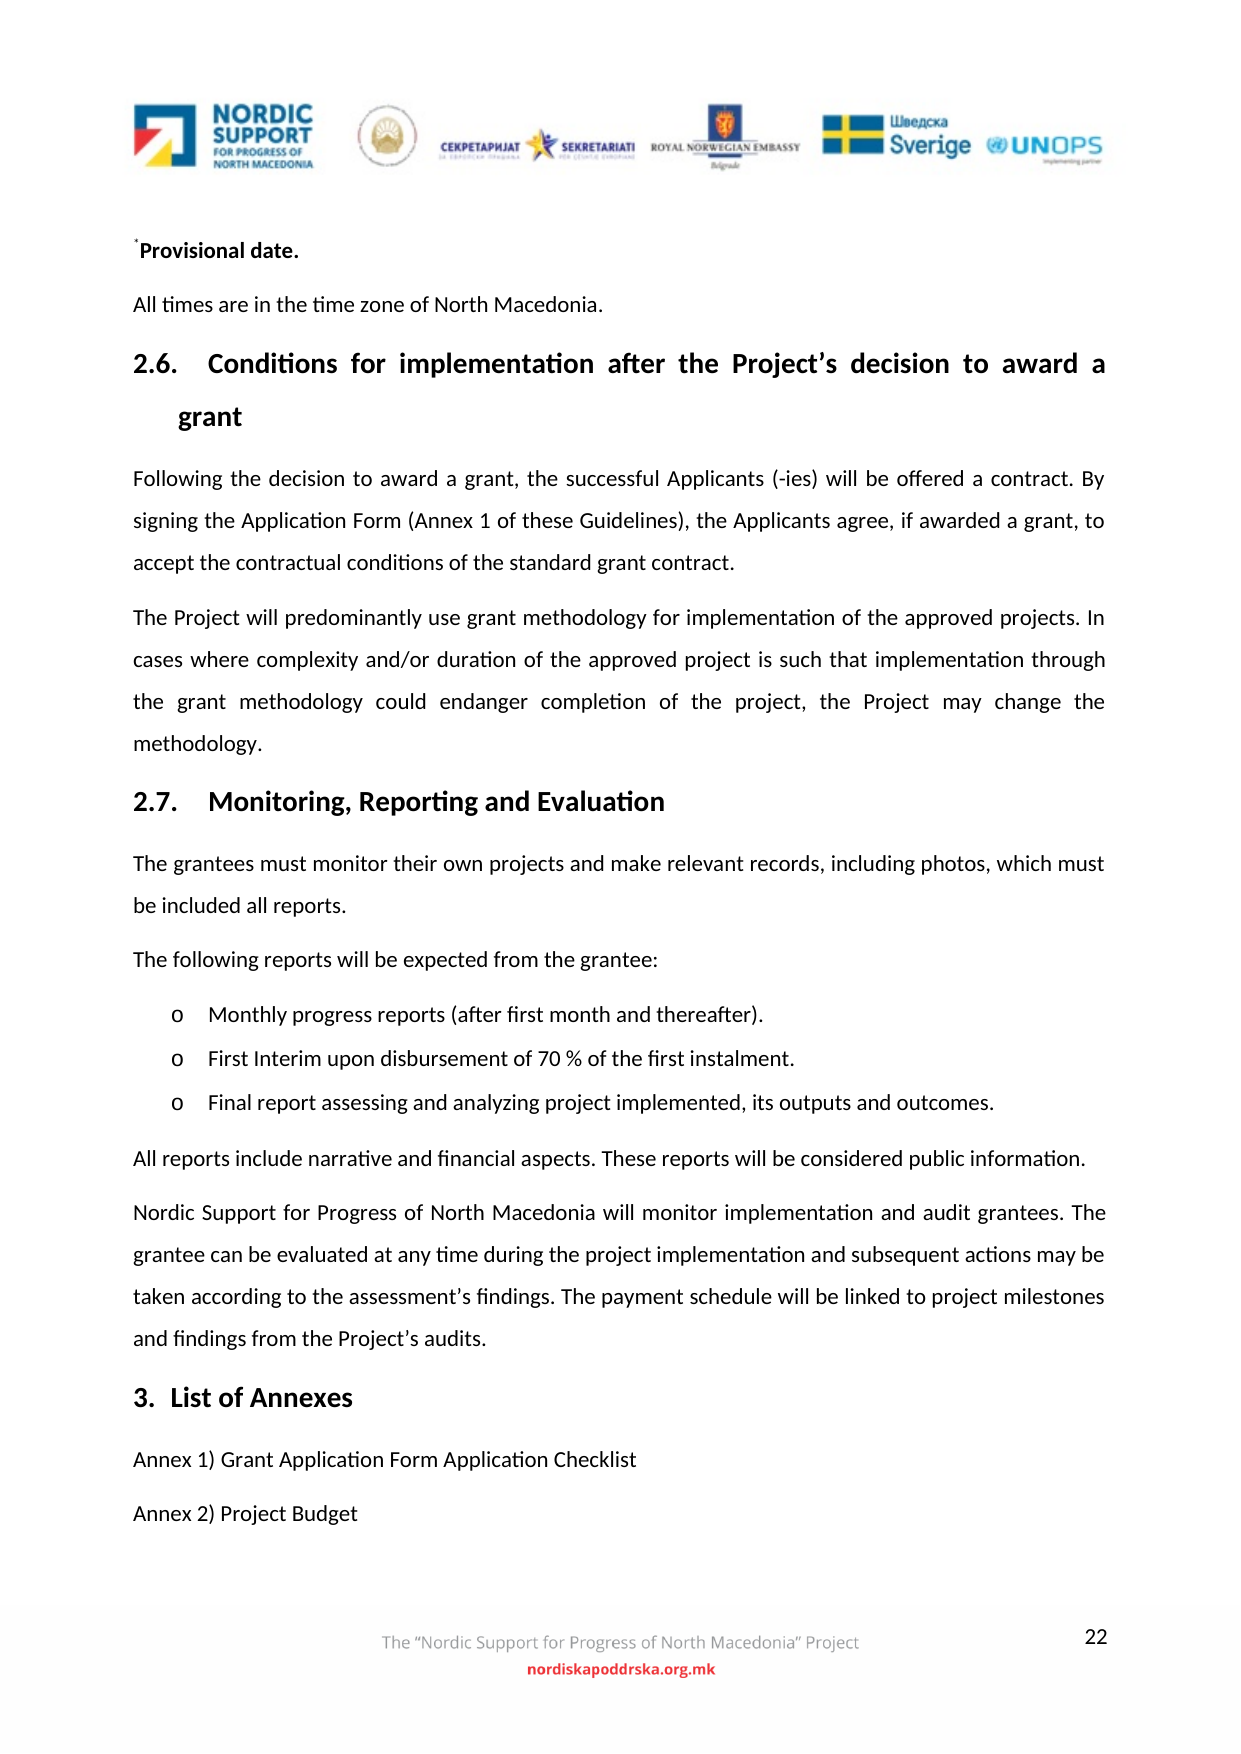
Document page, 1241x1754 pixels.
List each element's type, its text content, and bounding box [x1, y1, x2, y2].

list List of Annexes [133, 1379, 1107, 1414]
text The following reports will be expected from the grantee: [133, 946, 1107, 974]
list Monthly progress reports (after first month and thereafter). [170, 1000, 1107, 1029]
text The Project will predominantly use grant methodology for implementation of the approved projects. In cases where complexity and/or duration of the approved project is such that implementation through the grant methodology could endanger completion of the project, the Project may change the methodology. [133, 603, 1107, 757]
text *Provisional date. [133, 236, 1107, 264]
text All times are in the time zone of North Macedonia. [133, 291, 1107, 318]
text All reports include narrative and financial aspects. These reports will be considered public information. [133, 1144, 1107, 1172]
text Monitoring, Reporting and Evaluation [133, 783, 1107, 819]
text Following the decision to award a grant, the successful Applicants (-ies) will be offered a contract. By signing the Application Form (Annex 1 of these Guidelines), the Applicants agree, if awarded a grant, to accept the contractual conditions of the standard grant contract. [133, 464, 1107, 576]
text Annex 2) Project Budget [133, 1499, 1107, 1527]
list First Interim upon disbursement of 70 % of the first instalment. [170, 1044, 1107, 1073]
text Nordic Support for Progress of North Macedonia will monitor implementation and audit grantees. The grantee can be evaluated at any time during the project implementation and subsequent actions may be taken according to the assessment’s findings. The payment schedule will be linked to project milestones and findings from the Project’s audits. [133, 1198, 1107, 1352]
text The grantees must monitor their own projects and make relevant records, including photos, which must be included all reports. [133, 849, 1107, 919]
list Final report assessing and analyzing project implemented, its outputs and outcomes. [170, 1088, 1107, 1117]
text Conditions for implementation after the Project’s decision to award a grant [133, 345, 1107, 434]
text Annex 1) Grant Application Form Application Checklist [133, 1445, 1107, 1473]
picture [0, 0, 1240, 236]
picture [0, 1605, 1241, 1753]
